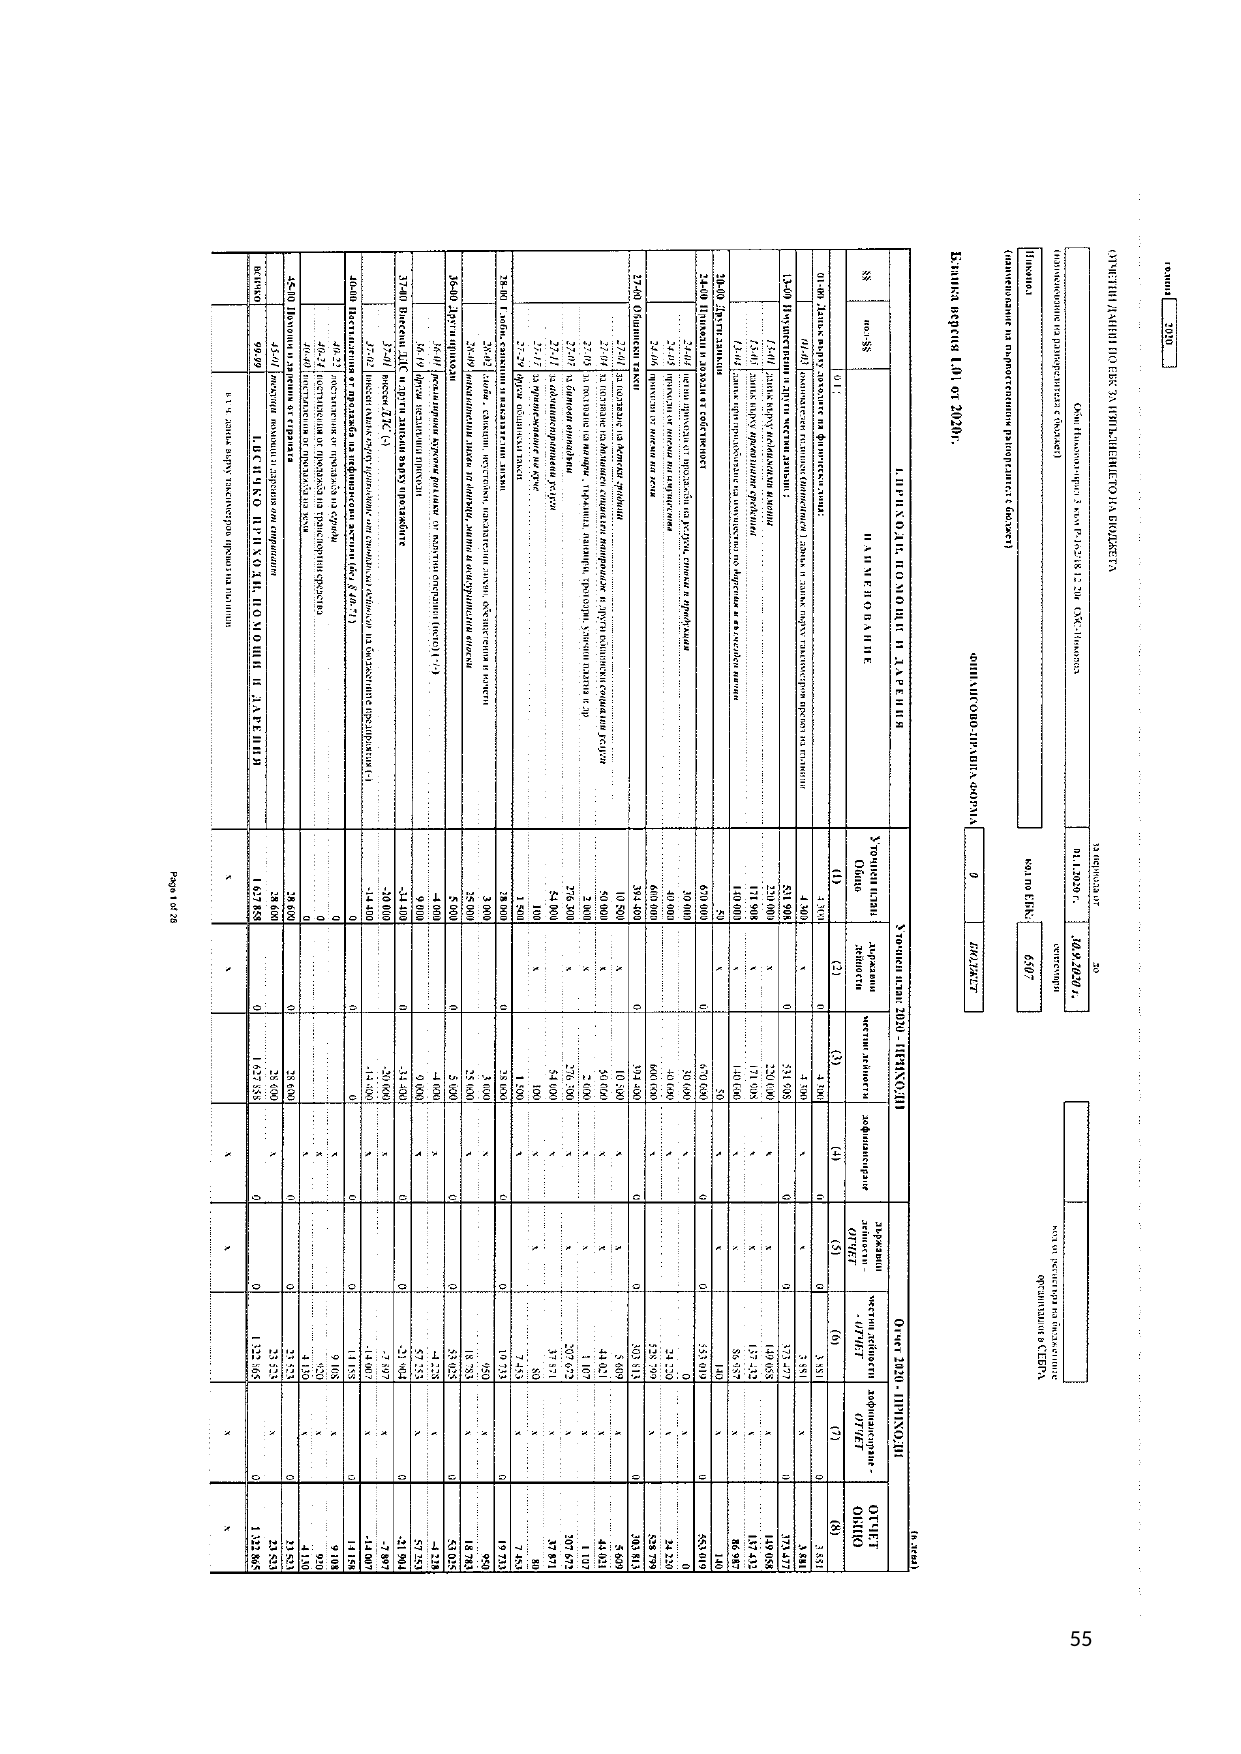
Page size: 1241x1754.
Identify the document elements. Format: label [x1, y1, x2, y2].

picture [147, 132, 1239, 1622]
